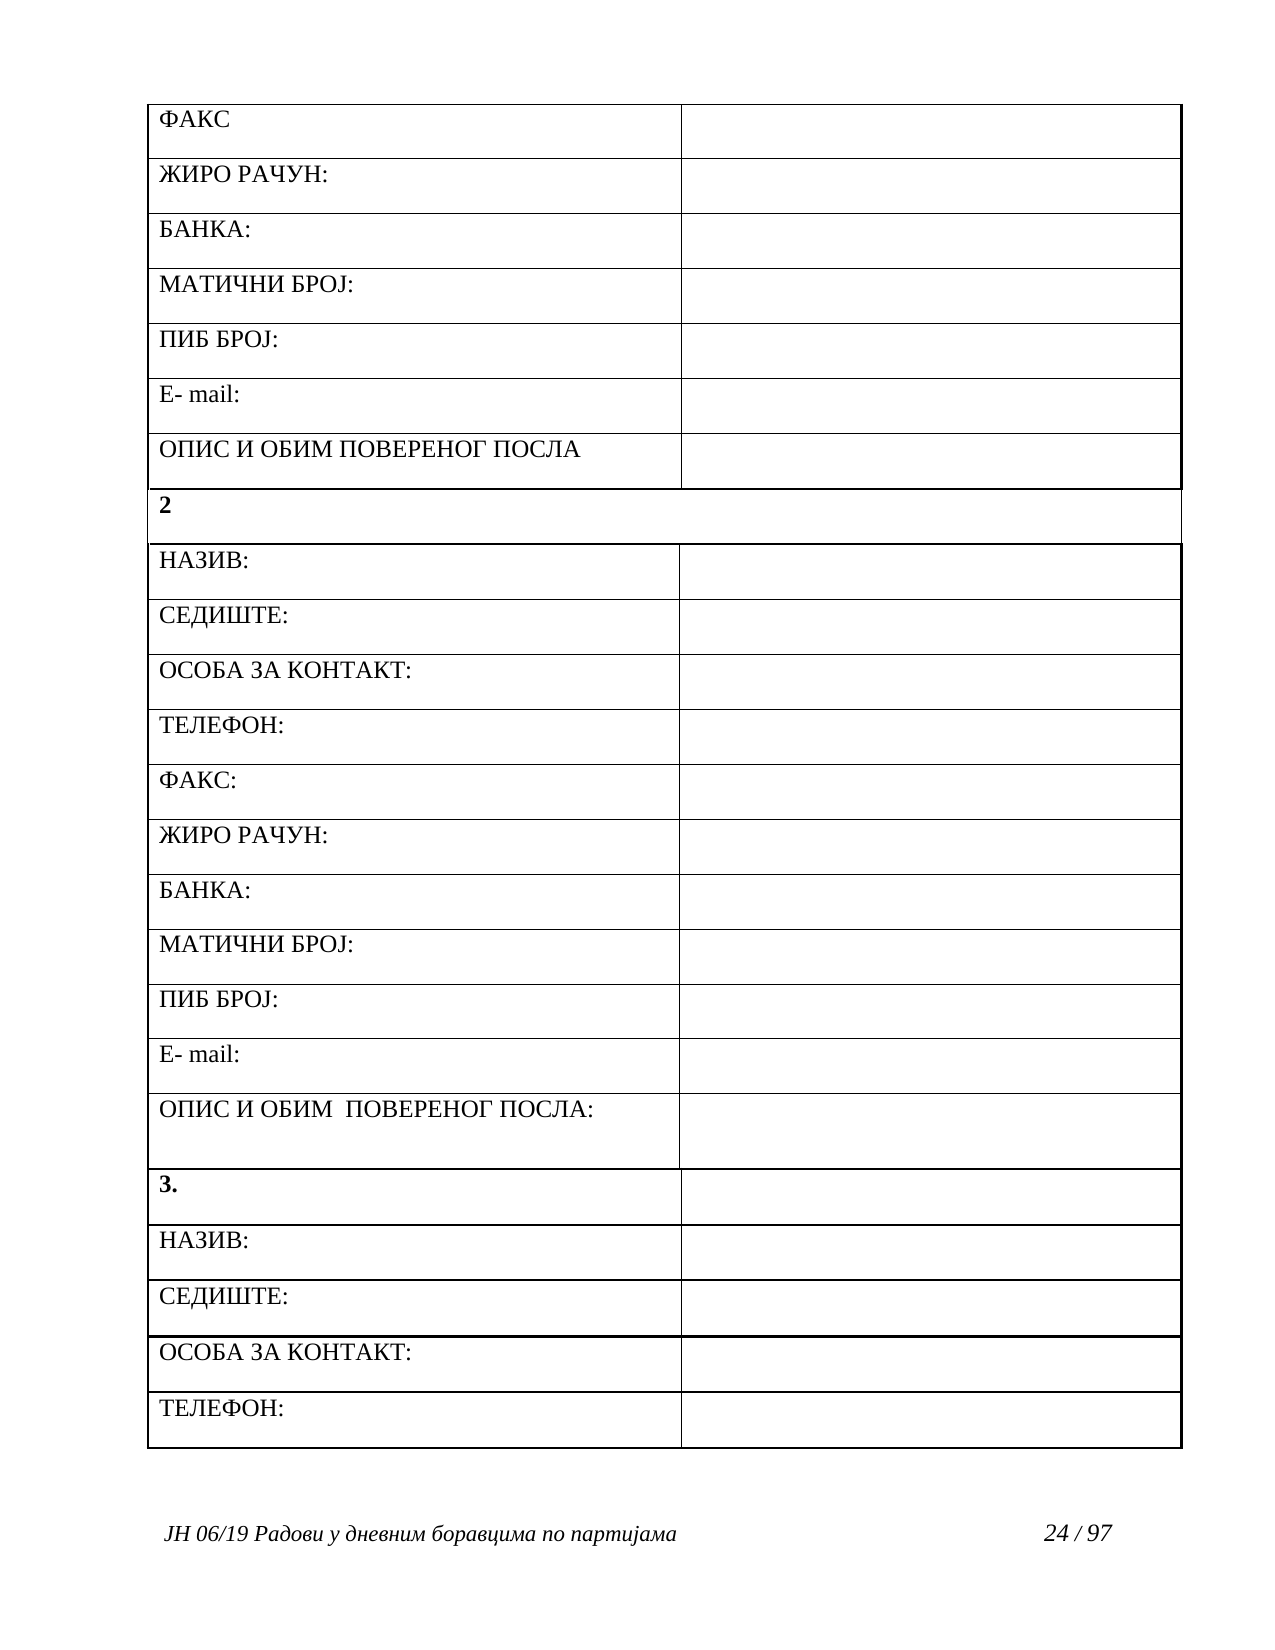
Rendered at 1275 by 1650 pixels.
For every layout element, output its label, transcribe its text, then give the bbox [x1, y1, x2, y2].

table_cell [682, 1170, 1180, 1223]
table_cell [680, 1094, 1180, 1167]
table_cell ОПИС И ОБИМ ПОВЕРЕНОГ ПОСЛА: [149, 1094, 679, 1167]
table_cell ПИБ БРОЈ: [149, 324, 681, 378]
table_cell [680, 655, 1180, 709]
table_cell СЕДИШТЕ: [149, 1281, 681, 1335]
table_cell ТЕЛЕФОН: [149, 710, 679, 764]
table_cell [682, 434, 1180, 488]
table_cell ОСОБА ЗА КОНТАКТ: [149, 1338, 681, 1391]
table_cell [682, 1338, 1180, 1391]
table_cell НАЗИВ: [149, 1226, 681, 1279]
table_cell СЕДИШТЕ: [149, 600, 679, 654]
table_cell ЖИРО РАЧУН: [149, 820, 679, 874]
table_cell [682, 379, 1180, 433]
table_cell [682, 1226, 1180, 1279]
table_cell БАНКА: [149, 214, 681, 268]
table_cell 3. [149, 1170, 681, 1223]
table_cell ОПИС И ОБИМ ПОВЕРЕНОГ ПОСЛА [149, 434, 681, 488]
table_cell ЖИРО РАЧУН: [149, 159, 681, 213]
table_cell E- mail: [149, 379, 681, 433]
table_cell [680, 930, 1180, 983]
table_cell [680, 985, 1180, 1038]
table_cell [680, 875, 1180, 928]
table_cell [682, 324, 1180, 378]
table_cell 2 [148, 489, 1181, 543]
table_cell ОСОБА ЗА КОНТАКТ: [149, 655, 679, 709]
table_cell [682, 105, 1180, 158]
table_cell [680, 765, 1180, 819]
table_cell БАНКА: [149, 875, 679, 928]
table_cell [682, 1393, 1180, 1447]
table_cell ПИБ БРОЈ: [149, 985, 679, 1038]
table_cell [680, 545, 1180, 599]
table_cell ФАКС [149, 105, 681, 158]
table_cell E- mail: [149, 1039, 679, 1093]
table_cell [682, 269, 1180, 323]
table_cell ТЕЛЕФОН: [149, 1393, 681, 1447]
table_cell [682, 1281, 1180, 1335]
table_cell ФАКС: [149, 765, 679, 819]
table_cell [680, 600, 1180, 654]
table_cell МАТИЧНИ БРОЈ: [149, 930, 679, 983]
table_cell НАЗИВ: [149, 544, 679, 599]
table_cell [680, 1039, 1180, 1093]
table_cell [680, 820, 1180, 874]
table_cell [682, 214, 1180, 268]
table_cell МАТИЧНИ БРОЈ: [149, 269, 681, 323]
table_cell [682, 159, 1180, 213]
table_cell [680, 710, 1180, 764]
